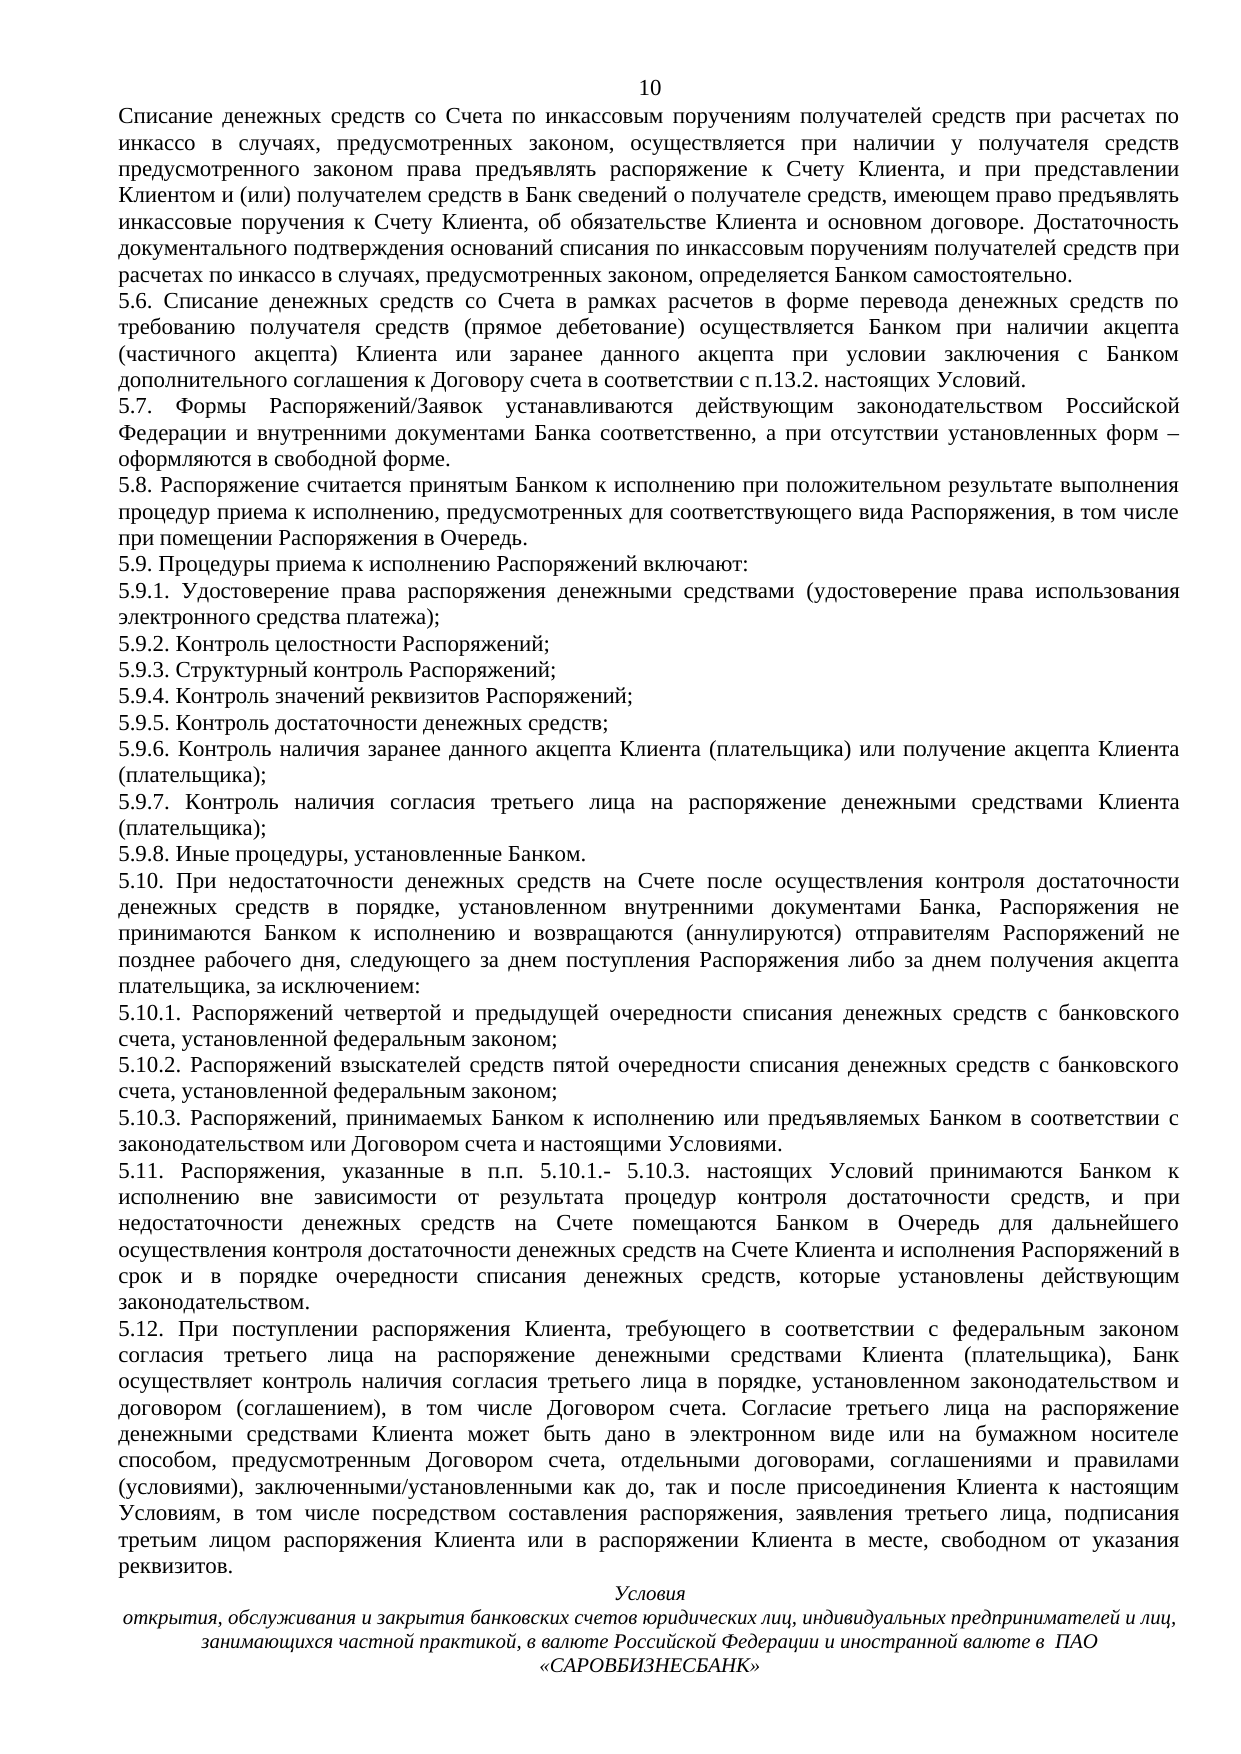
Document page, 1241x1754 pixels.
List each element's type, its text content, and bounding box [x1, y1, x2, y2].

text 5.9.6. Контроль наличия заранее данного акцепта Клиента (плательщика) или получение акцепта Клиента (плательщика); [118, 735, 1181, 788]
text 5.9.1. Удостоверение права распоряжения денежными средствами (удостоверение права использования электронного средства платежа); [118, 577, 1181, 629]
text 5.9.5. Контроль достаточности денежных средств; [118, 709, 1181, 735]
text 5.9.3. Структурный контроль Распоряжений; [118, 656, 1181, 682]
text 5.10.3. Распоряжений, принимаемых Банком к исполнению или предъявляемых Банком в соответствии с законодательством или Договором счета и настоящими Условиями. [118, 1104, 1181, 1157]
text Списание денежных средств со Счета по инкассовым поручениям получателей средств при расчетах по инкассо в случаях, предусмотренных законом, осуществляется при наличии у получателя средств предусмотренного законом права предъявлять распоряжение к Счету Клиента, и при представлении Клиентом и (или) получателем средств в Банк сведений о получателе средств, имеющем право предъявлять инкассовые поручения к Счету Клиента, об обязательстве Клиента и основном договоре. Достаточность документального подтверждения оснований списания по инкассовым поручениям получателей средств при расчетах по инкассо в случаях, предусмотренных законом, определяется Банком самостоятельно. [118, 102, 1181, 287]
text 5.9. Процедуры приема к исполнению Распоряжений включают: [118, 551, 1181, 577]
text 5.9.8. Иные процедуры, установленные Банком. [118, 840, 1181, 867]
text 5.9.7. Контроль наличия согласия третьего лица на распоряжение денежными средствами Клиента (плательщика); [118, 788, 1181, 840]
text 5.8. Распоряжение считается принятым Банком к исполнению при положительном результате выполнения процедур приема к исполнению, предусмотренных для соответствующего вида Распоряжения, в том числе при помещении Распоряжения в Очередь. [118, 471, 1181, 551]
text 5.10.2. Распоряжений взыскателей средств пятой очередности списания денежных средств с банковского счета, установленной федеральным законом; [118, 1051, 1181, 1104]
text 5.6. Списание денежных средств со Счета в рамках расчетов в форме перевода денежных средств по требованию получателя средств (прямое дебетование) осуществляется Банком при наличии акцепта (частичного акцепта) Клиента или заранее данного акцепта при условии заключения с Банком дополнительного соглашения к Договору счета в соответствии с п.13.2. настоящих Условий. [118, 287, 1181, 392]
text 5.10.1. Распоряжений четвертой и предыдущей очередности списания денежных средств с банковского счета, установленной федеральным законом; [118, 998, 1181, 1051]
text 5.7. Формы Распоряжений/Заявок устанавливаются действующим законодательством Российской Федерации и внутренними документами Банка соответственно, а при отсутствии установленных форм – оформляются в свободной форме. [118, 392, 1181, 471]
text 5.10. При недостаточности денежных средств на Счете после осуществления контроля достаточности денежных средств в порядке, установленном внутренними документами Банка, Распоряжения не принимаются Банком к исполнению и возвращаются (аннулируются) отправителям Распоряжений не позднее рабочего дня, следующего за днем поступления Распоряжения либо за днем получения акцепта плательщика, за исключением: [118, 867, 1181, 998]
text 5.11. Распоряжения, указанные в п.п. 5.10.1.- 5.10.3. настоящих Условий принимаются Банком к исполнению вне зависимости от результата процедур контроля достаточности средств, и при недостаточности денежных средств на Счете помещаются Банком в Очередь для дальнейшего осуществления контроля достаточности денежных средств на Счете Клиента и исполнения Распоряжений в срок и в порядке очередности списания денежных средств, которые установлены действующим законодательством. [118, 1157, 1181, 1315]
text 5.9.2. Контроль целостности Распоряжений; [118, 629, 1181, 656]
text 5.9.4. Контроль значений реквизитов Распоряжений; [118, 682, 1181, 709]
text 5.12. При поступлении распоряжения Клиента, требующего в соответствии с федеральным законом согласия третьего лица на распоряжение денежными средствами Клиента (плательщика), Банк осуществляет контроль наличия согласия третьего лица в порядке, установленном законодательством и договором (соглашением), в том числе Договором счета. Согласие третьего лица на распоряжение денежными средствами Клиента может быть дано в электронном виде или на бумажном носителе способом, предусмотренным Договором счета, отдельными договорами, соглашениями и правилами (условиями), заключенными/установленными как до, так и после присоединения Клиента к настоящим Условиям, в том числе посредством составления распоряжения, заявления третьего лица, подписания третьим лицом распоряжения Клиента или в распоряжении Клиента в месте, свободном от указания реквизитов. [118, 1315, 1181, 1578]
